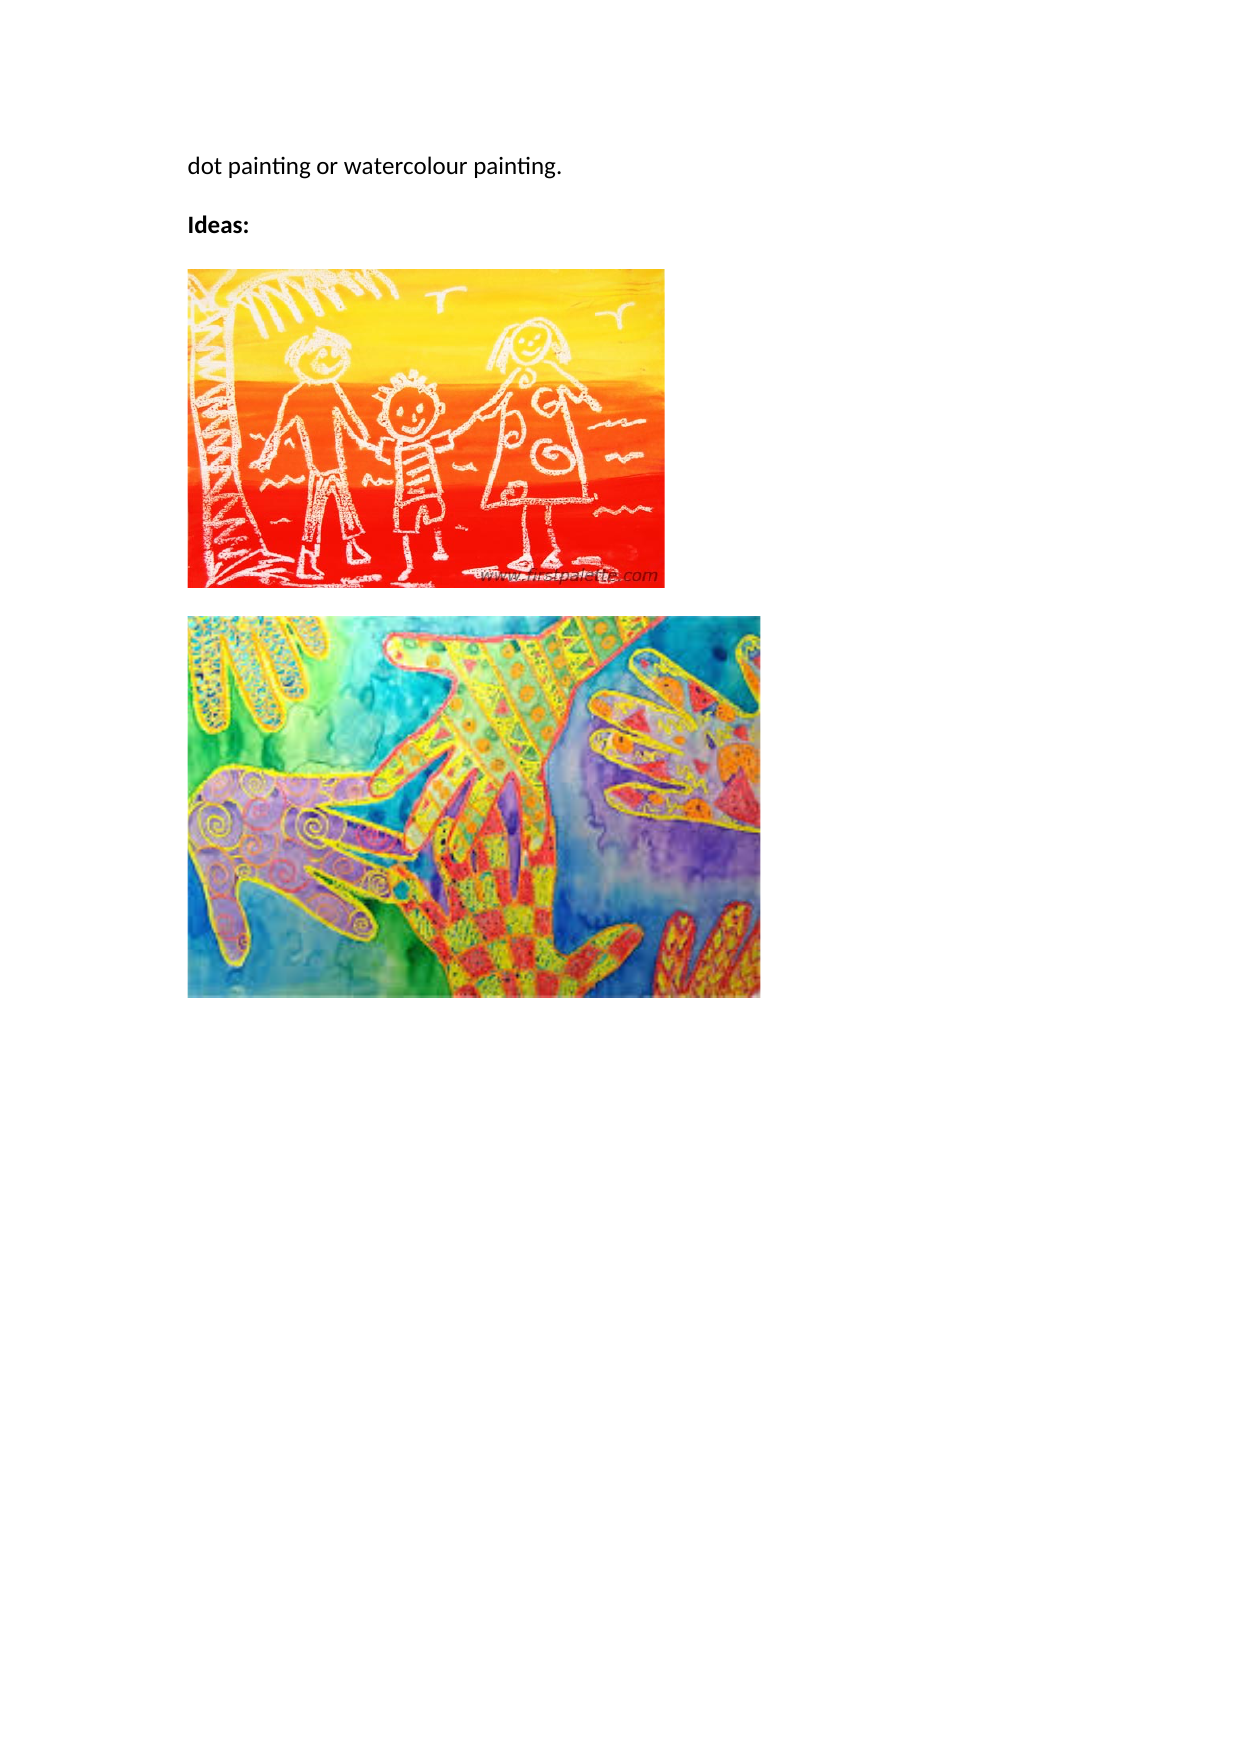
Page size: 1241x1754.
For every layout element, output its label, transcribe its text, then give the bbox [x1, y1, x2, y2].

picture [187, 269, 665, 588]
text Ideas: [187, 210, 1053, 240]
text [187, 150, 1053, 181]
picture [187, 616, 761, 998]
